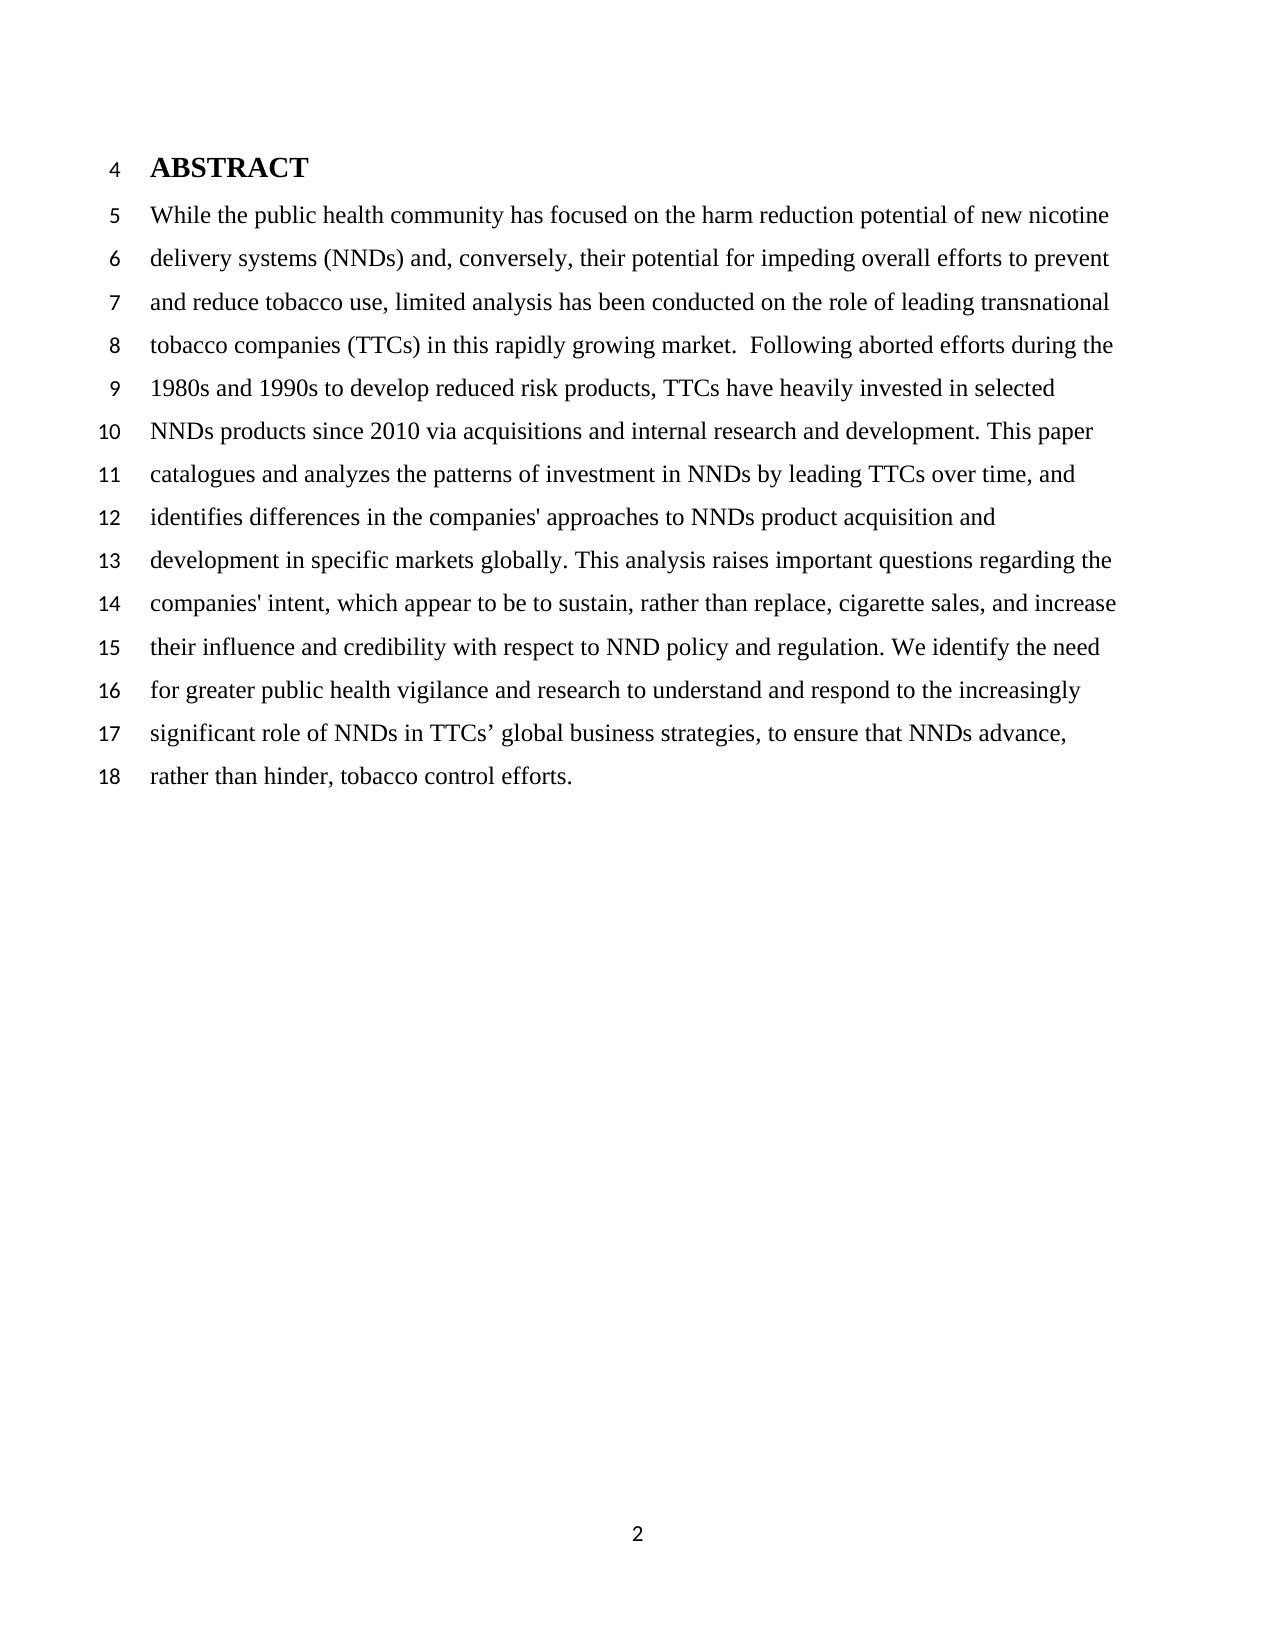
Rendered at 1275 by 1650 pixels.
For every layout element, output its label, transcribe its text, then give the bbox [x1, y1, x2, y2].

text ABSTRACT [150, 150, 1125, 183]
text While the public health community has focused on the harm reduction potential of new nicotine delivery systems (NNDs) and, conversely, their potential for impeding overall efforts to prevent and reduce tobacco use, limited analysis has been conducted on the role of leading transnational tobacco companies (TTCs) in this rapidly growing market. Following aborted efforts during the 1980s and 1990s to develop reduced risk products, TTCs have heavily invested in selected NNDs products since 2010 via acquisitions and internal research and development. This paper catalogues and analyzes the patterns of investment in NNDs by leading TTCs over time, and identifies differences in the companies' approaches to NNDs product acquisition and development in specific markets globally. This analysis raises important questions regarding the companies' intent, which appear to be to sustain, rather than replace, cigarette sales, and increase their influence and credibility with respect to NND policy and regulation. We identify the need for greater public health vigilance and research to understand and respond to the increasingly significant role of NNDs in TTCs’ global business strategies, to ensure that NNDs advance, rather than hinder, tobacco control efforts. [150, 200, 1125, 790]
